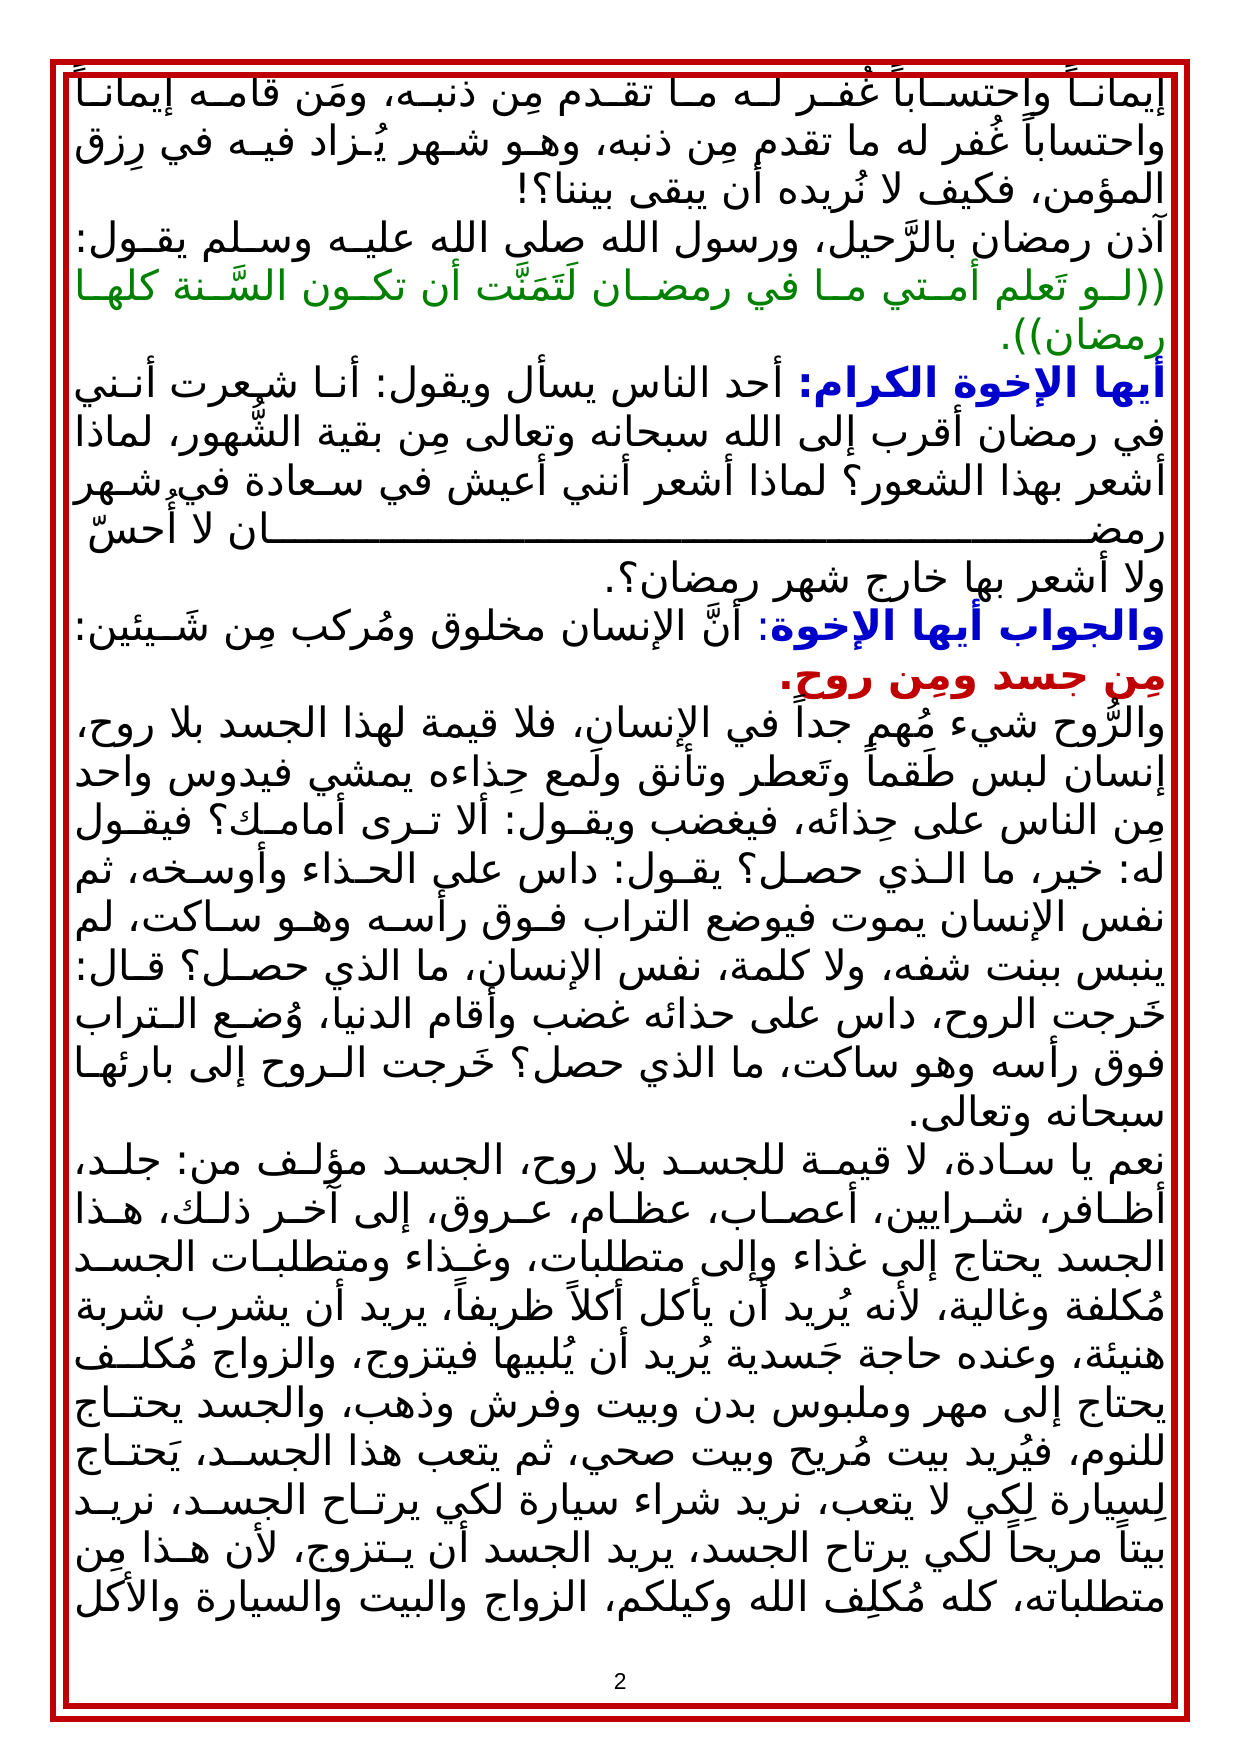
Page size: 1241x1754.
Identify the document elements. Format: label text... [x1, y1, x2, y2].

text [74, 78, 1167, 214]
text أيها الإخوة الكرام: أحد الناس يسأل ويقول: أنا شعرت أنني في رمضان أقرب إلى الله سبحانه وتعالى مِن بقية الشُّهور، لماذا أشعر بهذا الشعور؟ لماذا أشعر أنني أعيش في سعادة في شهر رمضان لا أُحسّ ولا أشعر بها خارج شهر رمضان؟. [74, 359, 1167, 602]
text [74, 1136, 1167, 1621]
text والجواب أيها الإخوة: أنَّ الإنسان مخلوق ومُركب مِن شَيئين: مِن جسد ومِن روح. [74, 602, 1167, 699]
text آذن رمضان بالرَّحيل، ورسول الله صلى الله عليه وسلم يقول: ((لو تَعلم أمتي ما في رمضان لَتَمَنَّت أن تكون السَّنة كلها رمضان)). [74, 214, 1167, 359]
text والرُّوح شيء مُهم جداً في الإنسان، فلا قيمة لهذا الجسد بلا روح، إنسان لبس طَقماً وتَعطر وتأنق ولَمع حِذاءه يمشي فيدوس واحد مِن الناس على حِذائه، فيغضب ويقول: ألا ترى أمامك؟ فيقول له: خير، ما الذي حصل؟ يقول: داس على الحذاء وأوسخه، ثم نفس الإنسان يموت فيوضع التراب فوق رأسه وهو ساكت، لم ينبس ببنت شفه، ولا كلمة، نفس الإنسان، ما الذي حصل؟ قال: خَرجت الروح، داس على حذائه غضب وأقام الدنيا، وُضع التراب فوق رأسه وهو ساكت، ما الذي حصل؟ خَرجت الروح إلى بارئها سبحانه وتعالى. [74, 699, 1167, 1136]
